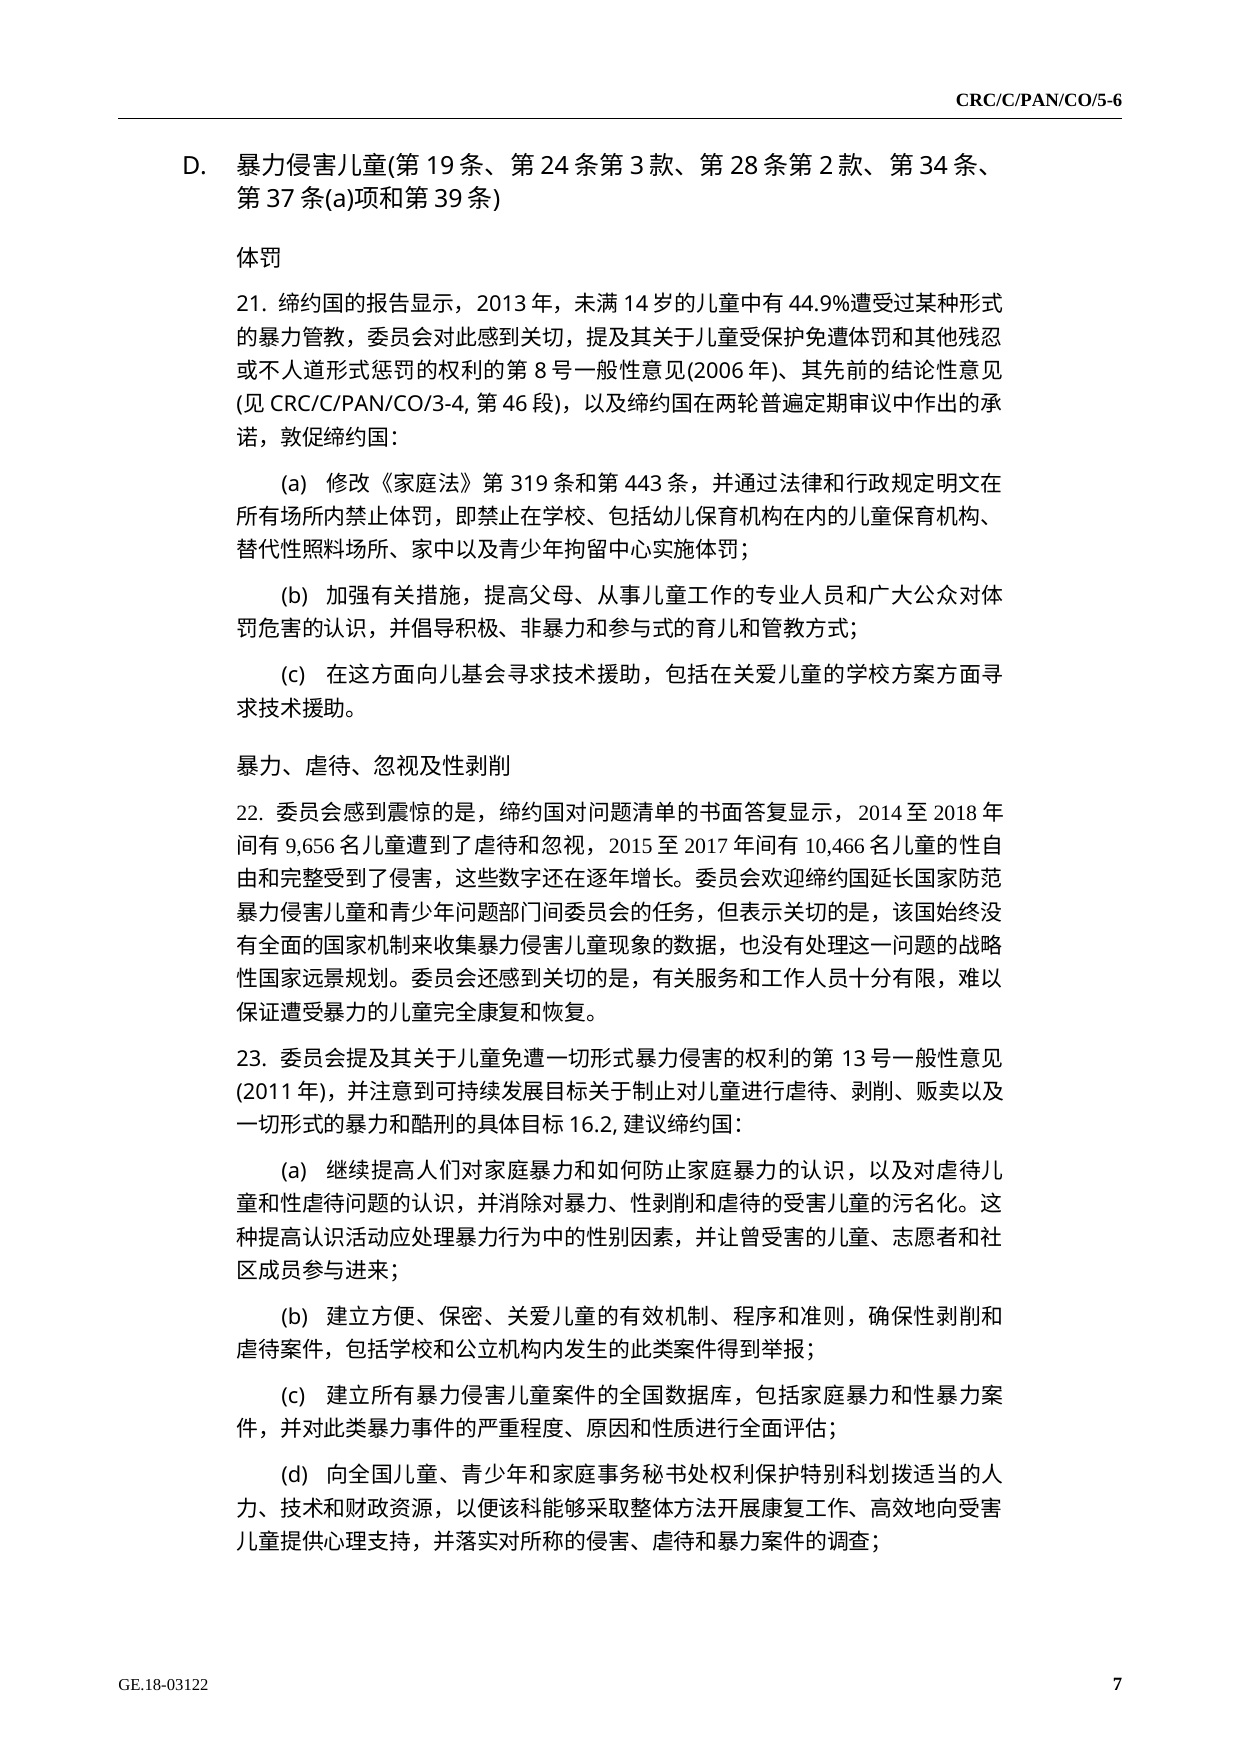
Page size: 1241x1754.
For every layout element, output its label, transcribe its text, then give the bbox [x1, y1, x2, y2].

list 修改《家庭法》第319条和第443条，并通过法律和行政规定明文在所有场所内禁止体罚，即禁止在学校、包括幼儿保育机构在内的儿童保育机构、替代性照料场所、家中以及青少年拘留中心实施体罚； [236, 464, 1004, 564]
text 体罚 [118, 239, 1004, 273]
text 22. 委员会感到震惊的是，缔约国对问题清单的书面答复显示，2014至2018年间有9,656名儿童遭到了虐待和忽视，2015至2017年间有10,466名儿童的性自由和完整受到了侵害，这些数字还在逐年增长。委员会欢迎缔约国延长国家防范暴力侵害儿童和青少年问题部门间委员会的任务，但表示关切的是，该国始终没有全面的国家机制来收集暴力侵害儿童现象的数据，也没有处理这一问题的战略性国家远景规划。委员会还感到关切的是，有关服务和工作人员十分有限，难以保证遭受暴力的儿童完全康复和恢复。 [236, 793, 1004, 1027]
list 继续提高人们对家庭暴力和如何防止家庭暴力的认识，以及对虐待儿童和性虐待问题的认识，并消除对暴力、性剥削和虐待的受害儿童的污名化。这种提高认识活动应处理暴力行为中的性别因素，并让曾受害的儿童、志愿者和社区成员参与进来； [236, 1152, 1004, 1285]
list 建立所有暴力侵害儿童案件的全国数据库，包括家庭暴力和性暴力案件，并对此类暴力事件的严重程度、原因和性质进行全面评估； [236, 1377, 1004, 1443]
list 加强有关措施，提高父母、从事儿童工作的专业人员和广大公众对体罚危害的认识，并倡导积极、非暴力和参与式的育儿和管教方式； [236, 577, 1004, 643]
list 向全国儿童、青少年和家庭事务秘书处权利保护特别科划拨适当的人力、技术和财政资源，以便该科能够采取整体方法开展康复工作、高效地向受害儿童提供心理支持，并落实对所称的侵害、虐待和暴力案件的调查； [236, 1456, 1004, 1556]
text 21. 缔约国的报告显示，2013年，未满14岁的儿童中有44.9%遭受过某种形式的暴力管教，委员会对此感到关切，提及其关于儿童受保护免遭体罚和其他残忍或不人道形式惩罚的权利的第8号一般性意见(2006年)、其先前的结论性意见(见CRC/C/PAN/CO/3-4, 第46段)，以及缔约国在两轮普遍定期审议中作出的承诺，敦促缔约国： [236, 285, 1004, 452]
text D. 暴力侵害儿童(第19条、第24条第3款、第28条第2款、第34条、第37条(a)项和第39条) [118, 148, 1004, 214]
text 暴力、虐待、忽视及性剥削 [118, 748, 1004, 781]
list 建立方便、保密、关爱儿童的有效机制、程序和准则，确保性剥削和虐待案件，包括学校和公立机构内发生的此类案件得到举报； [236, 1298, 1004, 1364]
list 在这方面向儿基会寻求技术援助，包括在关爱儿童的学校方案方面寻求技术援助。 [236, 656, 1004, 723]
text 23. 委员会提及其关于儿童免遭一切形式暴力侵害的权利的第13号一般性意见(2011年)，并注意到可持续发展目标关于制止对儿童进行虐待、剥削、贩卖以及一切形式的暴力和酷刑的具体目标16.2, 建议缔约国： [236, 1039, 1004, 1139]
